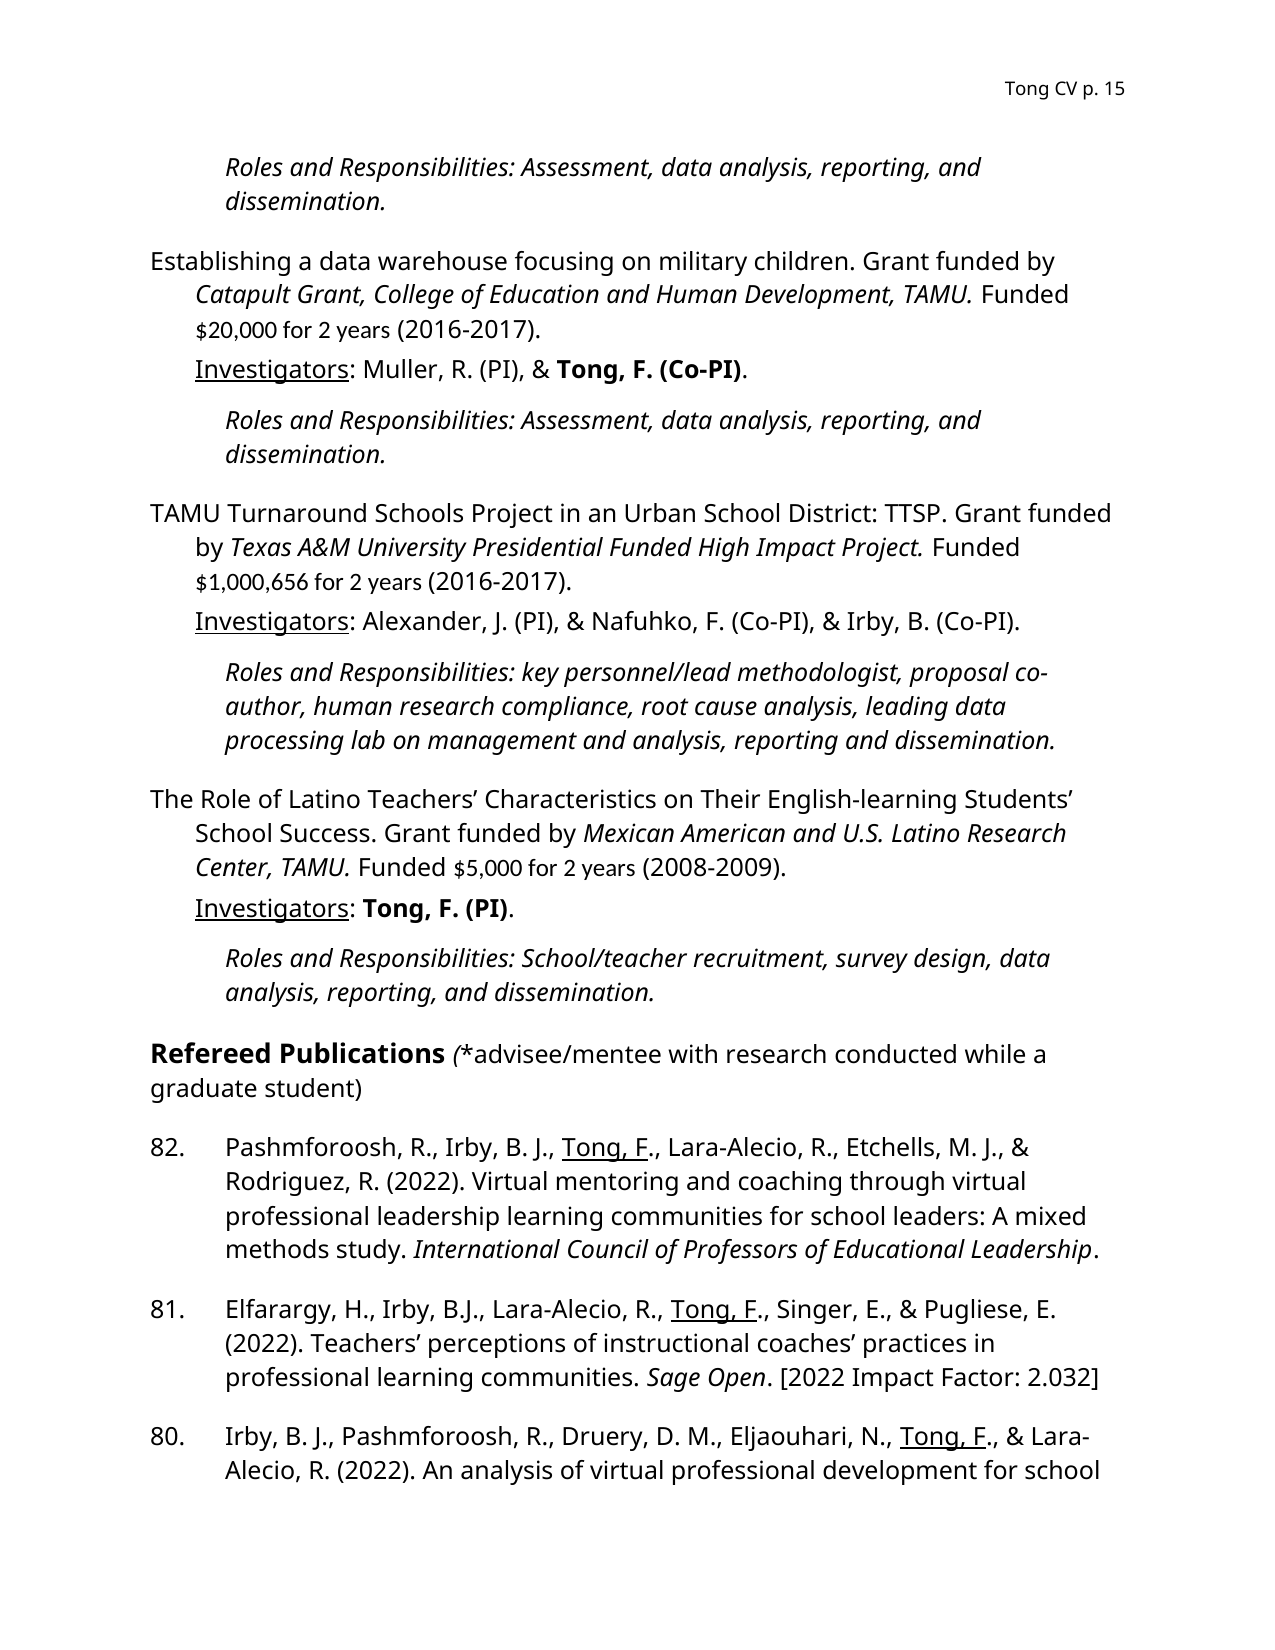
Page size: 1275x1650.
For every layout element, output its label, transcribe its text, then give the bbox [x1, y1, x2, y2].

text 82. Pashmforoosh, R., Irby, B. J., Tong, F., Lara-Alecio, R., Etchells, M. J., & Rodriguez, R. (2022). Virtual mentoring and coaching through virtual professional leadership learning communities for school leaders: A mixed methods study. International Council of Professors of Educational Leadership. [150, 1130, 1125, 1266]
text Investigators: Alexander, J. (PI), & Nafuhko, F. (Co-PI), & Irby, B. (Co-PI). [195, 604, 1125, 638]
text TAMU Turnaround Schools Project in an Urban School District: TTSP. Grant funded by Texas A&M University Presidential Funded High Impact Project. Funded $1,000,656 for 2 years (2016-2017). [150, 495, 1125, 598]
text Roles and Responsibilities: key personnel/lead methodologist, proposal co-author, human research compliance, root cause analysis, leading data processing lab on management and analysis, reporting and dissemination. [225, 654, 1125, 757]
text 81. Elfarargy, H., Irby, B.J., Lara-Alecio, R., Tong, F., Singer, E., & Pugliese, E. (2022). Teachers’ perceptions of instructional coaches’ practices in professional learning communities. Sage Open. [2022 Impact Factor: 2.032] [150, 1291, 1125, 1393]
text Refereed Publications (*advisee/mentee with research conducted while a graduate student) [150, 1034, 1125, 1105]
text The Role of Latino Teachers’ Characteristics on Their English-learning Students’ School Success. Grant funded by Mexican American and U.S. Latino Research Center, TAMU. Funded $5,000 for 2 years (2008-2009). [150, 782, 1125, 884]
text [150, 1418, 1125, 1487]
text Roles and Responsibilities: Assessment, data analysis, reporting, and dissemination. [225, 150, 1125, 218]
text Investigators: Muller, R. (PI), & Tong, F. (Co-PI). [195, 352, 1125, 386]
text Roles and Responsibilities: Assessment, data analysis, reporting, and dissemination. [225, 402, 1125, 470]
text Establishing a data warehouse focusing on military children. Grant funded by Catapult Grant, College of Education and Human Development, TAMU. Funded $20,000 for 2 years (2016-2017). [150, 243, 1125, 345]
text Investigators: Tong, F. (PI). [195, 890, 1125, 924]
text Roles and Responsibilities: School/teacher recruitment, survey design, data analysis, reporting, and dissemination. [225, 941, 1125, 1009]
